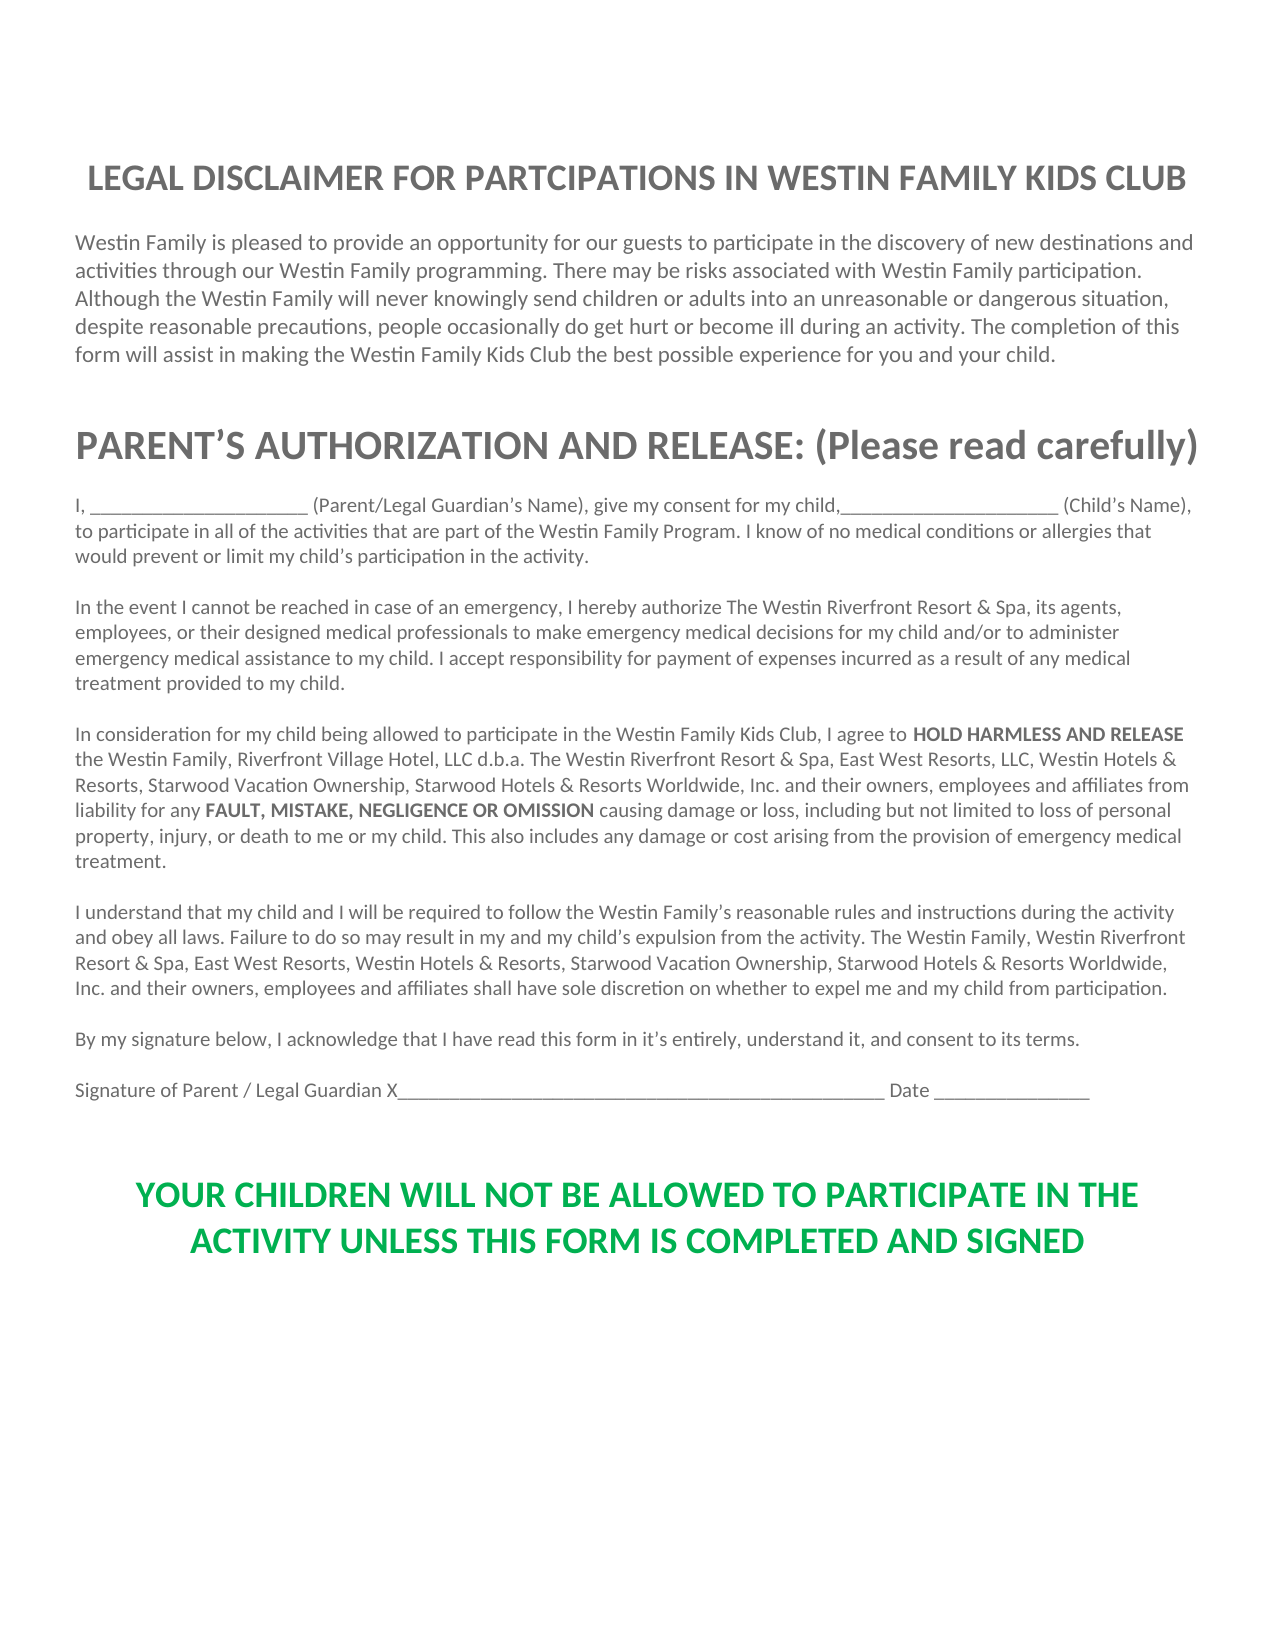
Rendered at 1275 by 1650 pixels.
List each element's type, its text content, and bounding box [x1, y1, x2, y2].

text I understand that my child and I will be required to follow the Westin Family’s reasonable rules and instructions during the activity and obey all laws. Failure to do so may result in my and my child’s expulsion from the activity. The Westin Family, Westin Riverfront Resort & Spa, East West Resorts, Westin Hotels & Resorts, Starwood Vacation Ownership, Starwood Hotels & Resorts Worldwide, Inc. and their owners, employees and affiliates shall have sole discretion on whether to expel me and my child from participation. [75, 899, 1200, 1001]
text By my signature below, I acknowledge that I have read this form in it’s entirely, understand it, and consent to its terms. [75, 1026, 1200, 1052]
text Signature of Parent / Legal Guardian X_______________________________________________ Date _______________ [75, 1077, 1200, 1102]
text I, _____________________ (Parent/Legal Guardian’s Name), give my consent for my child,_____________________ (Child’s Name), to participate in all of the activities that are part of the Westin Family Program. I know of no medical conditions or allergies that would prevent or limit my child’s participation in the activity. [75, 492, 1200, 569]
text In the event I cannot be reached in case of an emergency, I hereby authorize The Westin Riverfront Resort & Spa, its agents, employees, or their designed medical professionals to make emergency medical decisions for my child and/or to administer emergency medical assistance to my child. I accept responsibility for payment of expenses incurred as a result of any medical treatment provided to my child. [75, 594, 1200, 696]
text In consideration for my child being allowed to participate in the Westin Family Kids Club, I agree to HOLD HARMLESS AND RELEASE the Westin Family, Riverfront Village Hotel, LLC d.b.a. The Westin Riverfront Resort & Spa, East West Resorts, LLC, Westin Hotels & Resorts, Starwood Vacation Ownership, Starwood Hotels & Resorts Worldwide, Inc. and their owners, employees and affiliates from liability for any FAULT, MISTAKE, NEGLIGENCE OR OMISSION causing damage or loss, including but not limited to loss of personal property, injury, or death to me or my child. This also includes any damage or cost arising from the provision of emergency medical treatment. [75, 721, 1200, 874]
text Westin Family is pleased to provide an opportunity for our guests to participate in the discovery of new destinations and activities through our Westin Family programming. There may be risks associated with Westin Family participation. Although the Westin Family will never knowingly send children or adults into an unreasonable or dangerous situation, despite reasonable precautions, people occasionally do get hurt or become ill during an activity. The completion of this form will assist in making the Westin Family Kids Club the best possible experience for you and your child. [75, 228, 1200, 368]
text YOUR CHILDREN WILL NOT BE ALLOWED TO PARTICIPATE IN THE ACTIVITY UNLESS THIS FORM IS COMPLETED AND SIGNED [75, 1171, 1200, 1263]
text PARENT’S AUTHORIZATION AND RELEASE: (Please read carefully) [75, 419, 1200, 469]
text LEGAL DISCLAIMER FOR PARTCIPATIONS IN WESTIN FAMILY KIDS CLUB [75, 154, 1200, 200]
